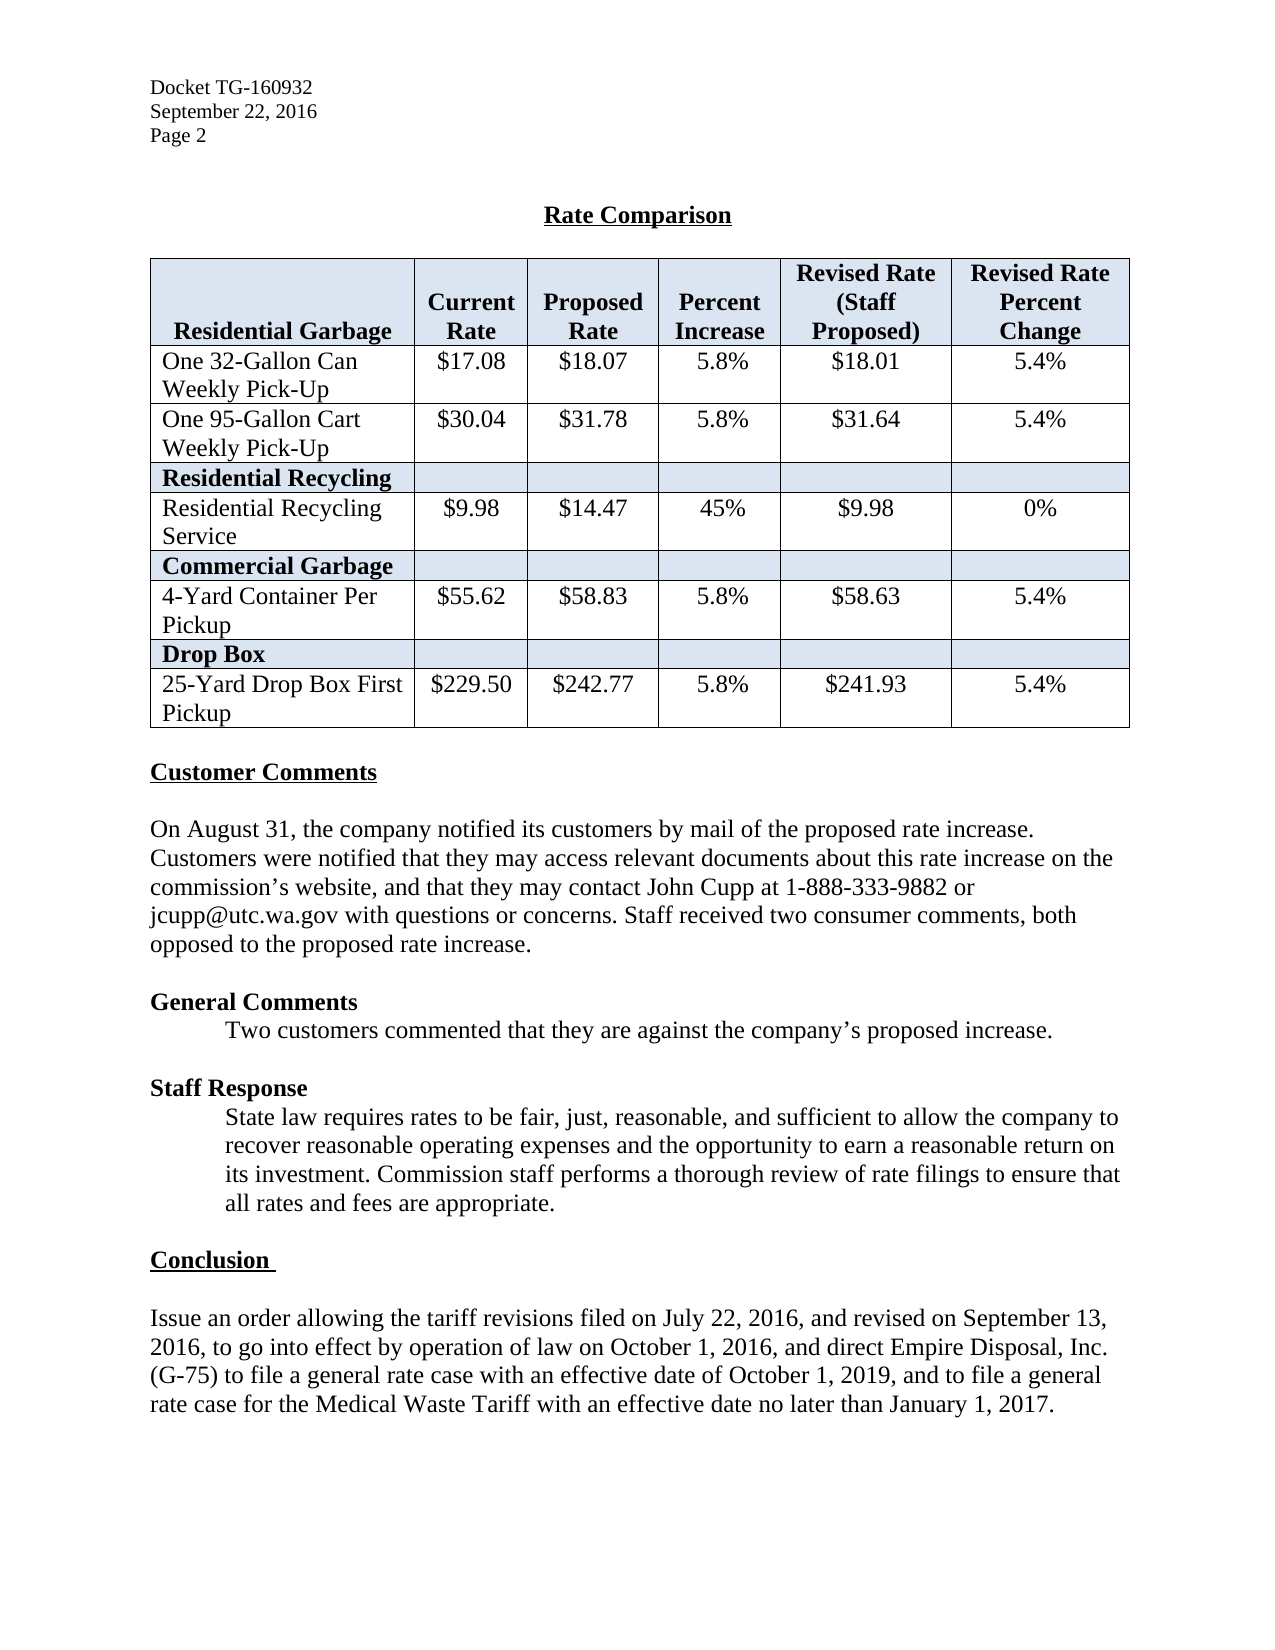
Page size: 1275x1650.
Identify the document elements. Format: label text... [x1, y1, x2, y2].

table_cell [528, 551, 658, 580]
table_cell $14.47 [528, 493, 658, 550]
table_cell 25-Yard Drop Box First Pickup [151, 669, 414, 727]
table_cell $30.04 [415, 404, 527, 462]
text General Comments [150, 987, 1125, 1015]
table_cell [659, 640, 780, 668]
table_cell 5.4% [952, 404, 1129, 462]
table_cell [952, 640, 1129, 668]
table_header Revised Rate Percent Change [952, 259, 1129, 345]
table_cell 5.8% [659, 581, 780, 638]
text Rate Comparison [150, 200, 1125, 229]
table_cell [528, 463, 658, 492]
table_cell Residential Recycling [151, 463, 414, 492]
text State law requires rates to be fair, just, reasonable, and sufficient to allow the company to recover reasonable operating expenses and the opportunity to earn a reasonable return on its investment. Commission staff performs a thorough review of rate filings to ensure that all rates and fees are appropriate. [225, 1102, 1125, 1217]
table_cell [781, 551, 951, 580]
table_header Proposed Rate [528, 259, 658, 345]
table_cell [415, 551, 527, 580]
table_cell [952, 551, 1129, 580]
table_cell [659, 463, 780, 492]
table_cell 5.8% [659, 346, 780, 403]
table_cell $31.64 [781, 404, 951, 462]
table_cell $9.98 [415, 493, 527, 550]
table_header Revised Rate (Staff Proposed) [781, 259, 951, 345]
table_cell [659, 551, 780, 580]
table_cell [415, 463, 527, 492]
table_header Residential Garbage [151, 259, 414, 345]
table_cell $241.93 [781, 669, 951, 727]
table_cell $31.78 [528, 404, 658, 462]
table_cell $242.77 [528, 669, 658, 727]
table_cell Drop Box [151, 640, 414, 668]
table_cell [415, 640, 527, 668]
text Issue an order allowing the tariff revisions filed on July 22, 2016, and revised on September 13, 2016, to go into effect by operation of law on October 1, 2016, and direct Empire Disposal, Inc. (G-75) to file a general rate case with an effective date of October 1, 2019, and to file a general rate case for the Medical Waste Tariff with an effective date no later than January 1, 2017. [150, 1303, 1125, 1418]
table_cell Commercial Garbage [151, 551, 414, 580]
table_header Percent Increase [659, 259, 780, 345]
text Conclusion [150, 1245, 1125, 1274]
table_cell $17.08 [415, 346, 527, 403]
table_cell [952, 463, 1129, 492]
text Two customers commented that they are against the company’s proposed increase. [150, 1015, 1125, 1044]
table_cell 5.4% [952, 669, 1129, 727]
table_cell $9.98 [781, 493, 951, 550]
table_cell 5.8% [659, 404, 780, 462]
table_cell $58.83 [528, 581, 658, 638]
table_cell $58.63 [781, 581, 951, 638]
text Customer Comments [150, 757, 1125, 785]
table_cell 5.4% [952, 346, 1129, 403]
table_cell $229.50 [415, 669, 527, 727]
table_cell 5.4% [952, 581, 1129, 638]
table_cell [781, 463, 951, 492]
table_cell 0% [952, 493, 1129, 550]
text On August 31, the company notified its customers by mail of the proposed rate increase. Customers were notified that they may access relevant documents about this rate increase on the commission’s website, and that they may contact John Cupp at 1-888-333-9882 or jcupp@utc.wa.gov with questions or concerns. Staff received two consumer comments, both opposed to the proposed rate increase. [150, 814, 1125, 958]
table_cell $55.62 [415, 581, 527, 638]
table_cell $18.07 [528, 346, 658, 403]
text Staff Response [150, 1073, 1125, 1102]
table_header Current Rate [415, 259, 527, 345]
table_cell 4-Yard Container Per Pickup [151, 581, 414, 638]
table_cell $18.01 [781, 346, 951, 403]
table_cell One 95-Gallon Cart Weekly Pick-Up [151, 404, 414, 462]
table_cell 5.8% [659, 669, 780, 727]
table_cell [528, 640, 658, 668]
table_cell 45% [659, 493, 780, 550]
table_cell One 32-Gallon Can Weekly Pick-Up [151, 346, 414, 403]
table_cell [781, 640, 951, 668]
table_cell Residential Recycling Service [151, 493, 414, 550]
